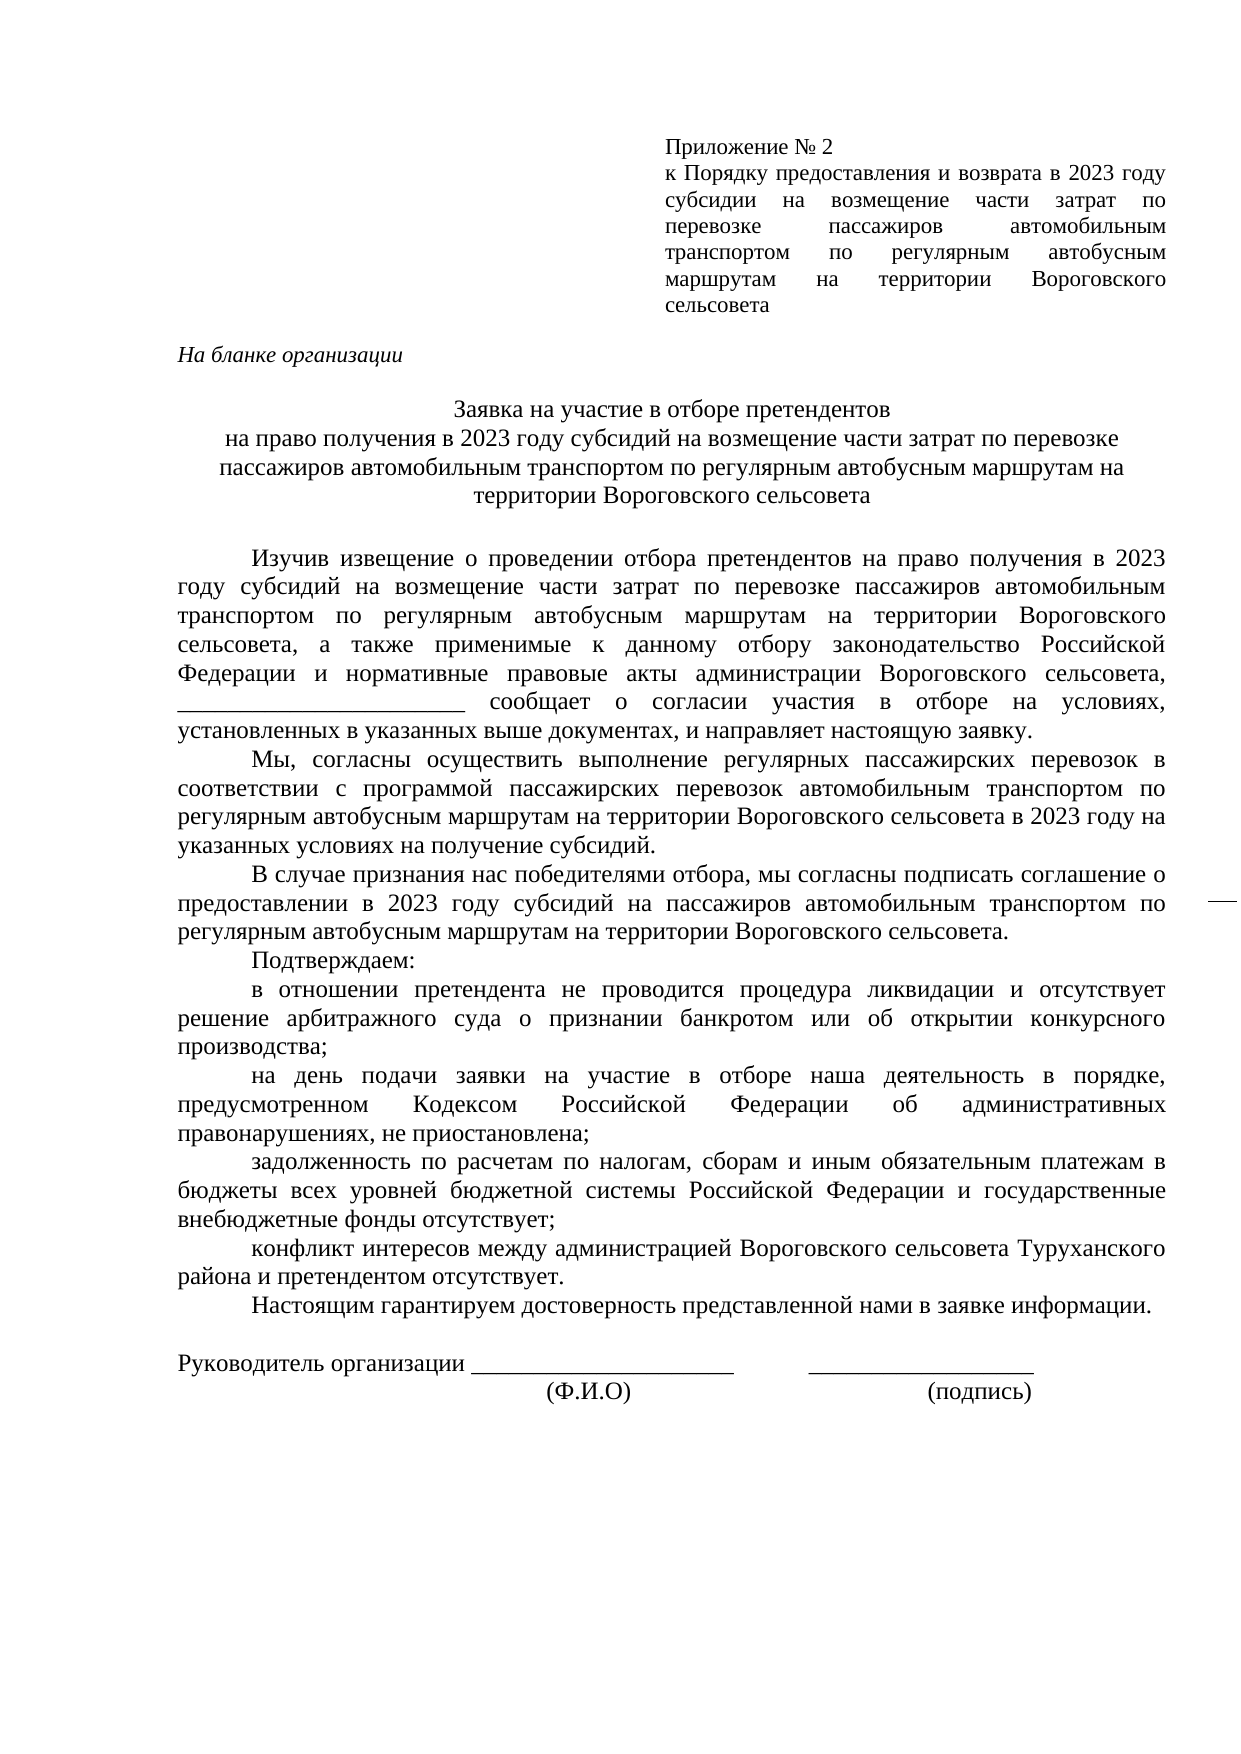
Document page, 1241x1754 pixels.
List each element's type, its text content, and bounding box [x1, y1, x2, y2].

text конфликт интересов между администрацией Вороговского сельсовета Туруханского района и претендентом отсутствует. [177, 1233, 1167, 1290]
text Настоящим гарантируем достоверность представленной нами в заявке информации. [177, 1290, 1167, 1319]
text Заявка на участие в отборе претендентов [177, 394, 1167, 423]
text В случае признания нас победителями отбора, мы согласны подписать соглашение о предоставлении в 2023 году субсидий на пассажиров автомобильным транспортом по регулярным автобусным маршрутам на территории Вороговского сельсовета. [177, 859, 1167, 945]
text в отношении претендента не проводится процедура ликвидации и отсутствует решение арбитражного суда о признании банкротом или об открытии конкурсного производства; [177, 974, 1167, 1060]
text к Порядку предоставления и возврата в 2023 году субсидии на возмещение части затрат по перевозке пассажиров автомобильным транспортом по регулярным автобусным маршрутам на территории Вороговского сельсовета [665, 159, 1167, 317]
text Подтверждаем: [177, 945, 1167, 974]
text задолженность по расчетам по налогам, сборам и иным обязательным платежам в бюджеты всех уровней бюджетной системы Российской Федерации и государственные внебюджетные фонды отсутствует; [177, 1146, 1167, 1233]
text на право получения в 2023 году субсидий на возмещение части затрат по перевозке пассажиров автомобильным транспортом по регулярным автобусным маршрутам на территории Вороговского сельсовета [177, 423, 1167, 509]
text Изучив извещение о проведении отбора претендентов на право получения в 2023 году субсидий на возмещение части затрат по перевозке пассажиров автомобильным транспортом по регулярным автобусным маршрутам на территории Вороговского сельсовета, а также применимые к данному отбору законодательство Российской Федерации и нормативные правовые акты администрации Вороговского сельсовета, _______________________ сообщает о согласии участия в отборе на условиях, установленных в указанных выше документах, и направляет настоящую заявку. [177, 543, 1167, 744]
text на день подачи заявки на участие в отборе наша деятельность в порядке, предусмотренном Кодексом Российской Федерации об административных правонарушениях, не приостановлена; [177, 1060, 1167, 1146]
text Руководитель организации _____________________ __________________ [177, 1348, 1167, 1376]
text Мы, согласны осуществить выполнение регулярных пассажирских перевозок в соответствии с программой пассажирских перевозок автомобильным транспортом по регулярным автобусным маршрутам на территории Вороговского сельсовета в 2023 году на указанных условиях на получение субсидий. [177, 744, 1167, 859]
text Приложение № 2 [665, 133, 1167, 159]
text (Ф.И.О) (подпись) [177, 1376, 1167, 1405]
text На бланке организации [177, 341, 1167, 368]
